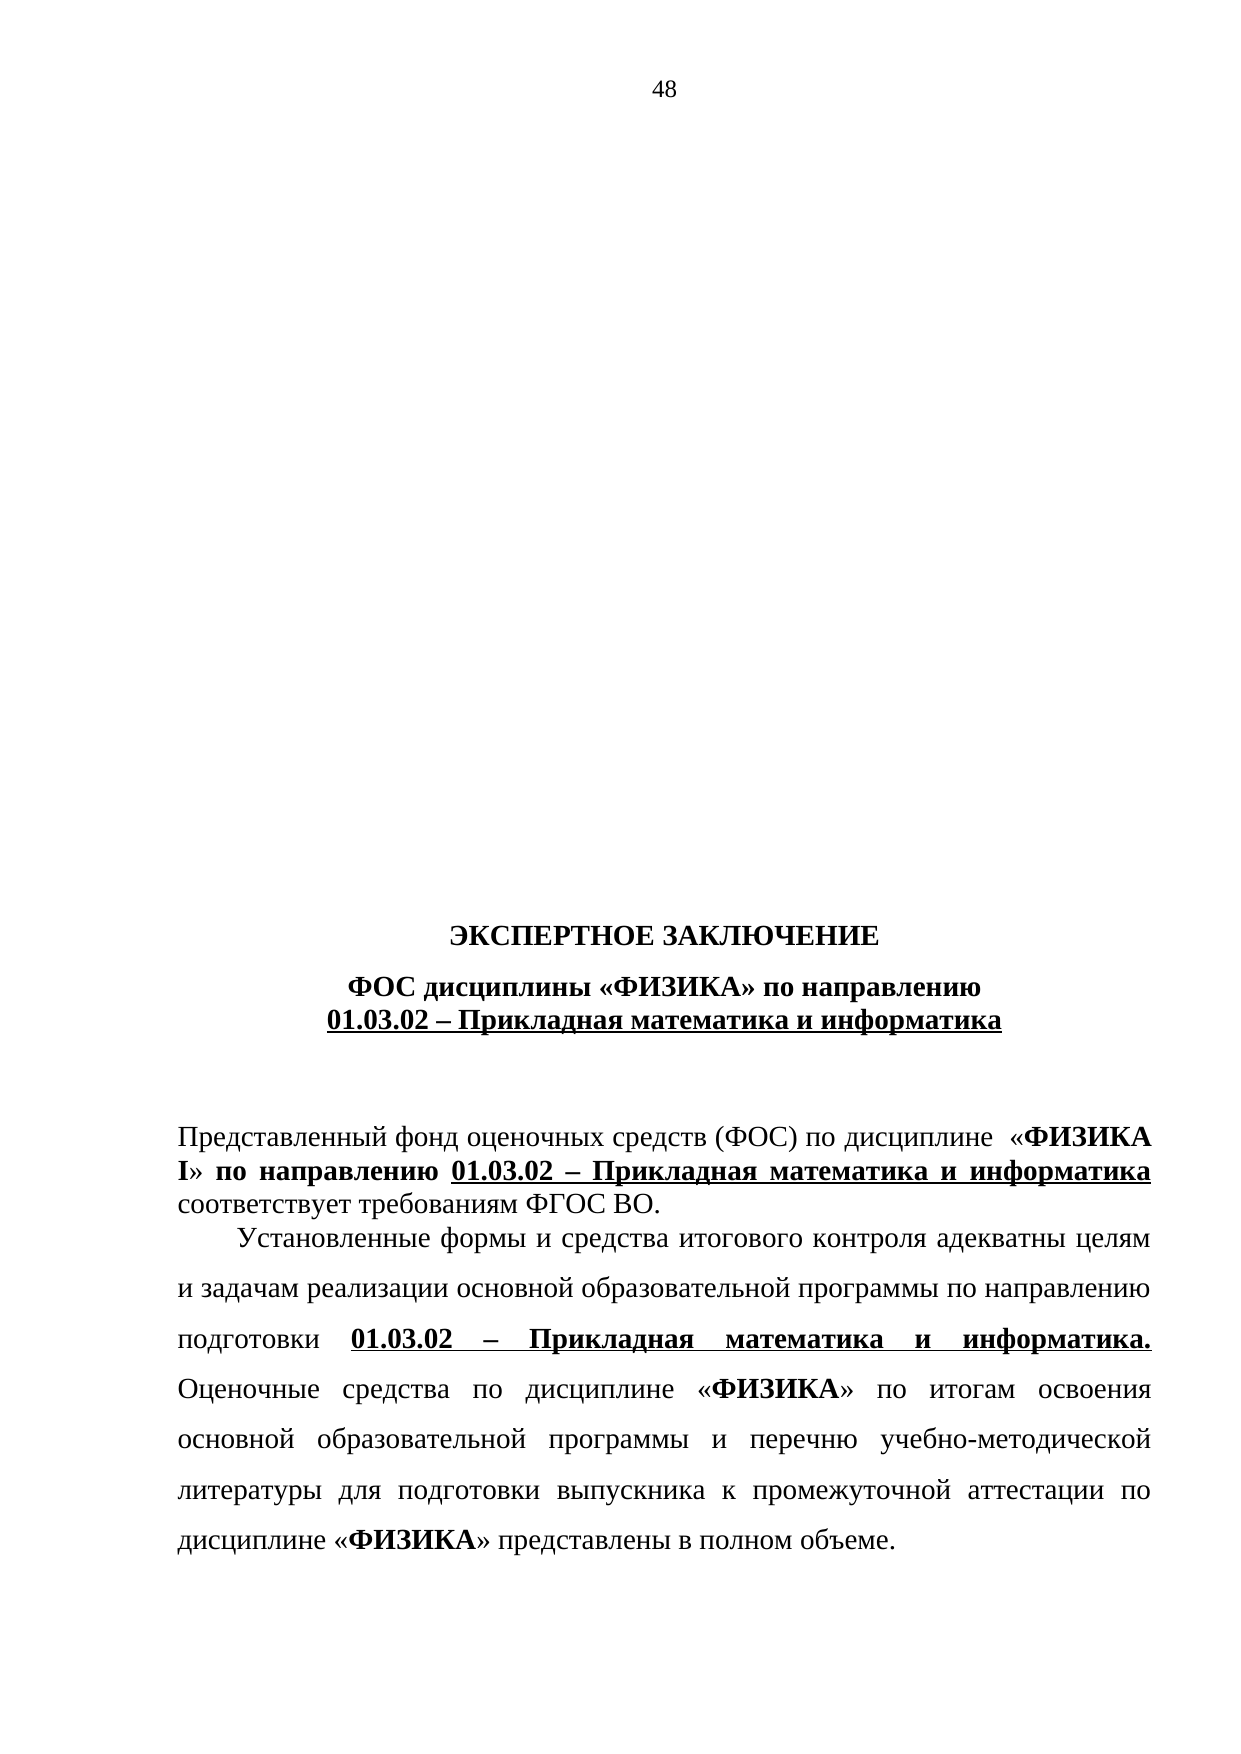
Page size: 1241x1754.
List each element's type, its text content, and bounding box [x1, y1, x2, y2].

text ФОС дисциплины «ФИЗИКА» по направлению [177, 969, 1152, 1002]
text Установленные формы и средства итогового контроля адекватны целям и задачам реализации основной образовательной программы по направлению подготовки 01.03.02 – Прикладная математика и информатика. Оценочные средства по дисциплине «ФИЗИКА» по итогам освоения основной образовательной программы и перечню учебно-методической литературы для подготовки выпускника к промежуточной аттестации по дисциплине «ФИЗИКА» представлены в полном объеме. [177, 1220, 1152, 1556]
text Представленный фонд оценочных средств (ФОС) по дисциплине «ФИЗИКА I» по направлению 01.03.02 – Прикладная математика и информатика соответствует требованиям ФГОС ВО. [177, 1119, 1152, 1220]
text 01.03.02 – Прикладная математика и информатика [177, 1002, 1152, 1036]
text ЭКСПЕРТНОЕ ЗАКЛЮЧЕНИЕ [177, 918, 1152, 952]
